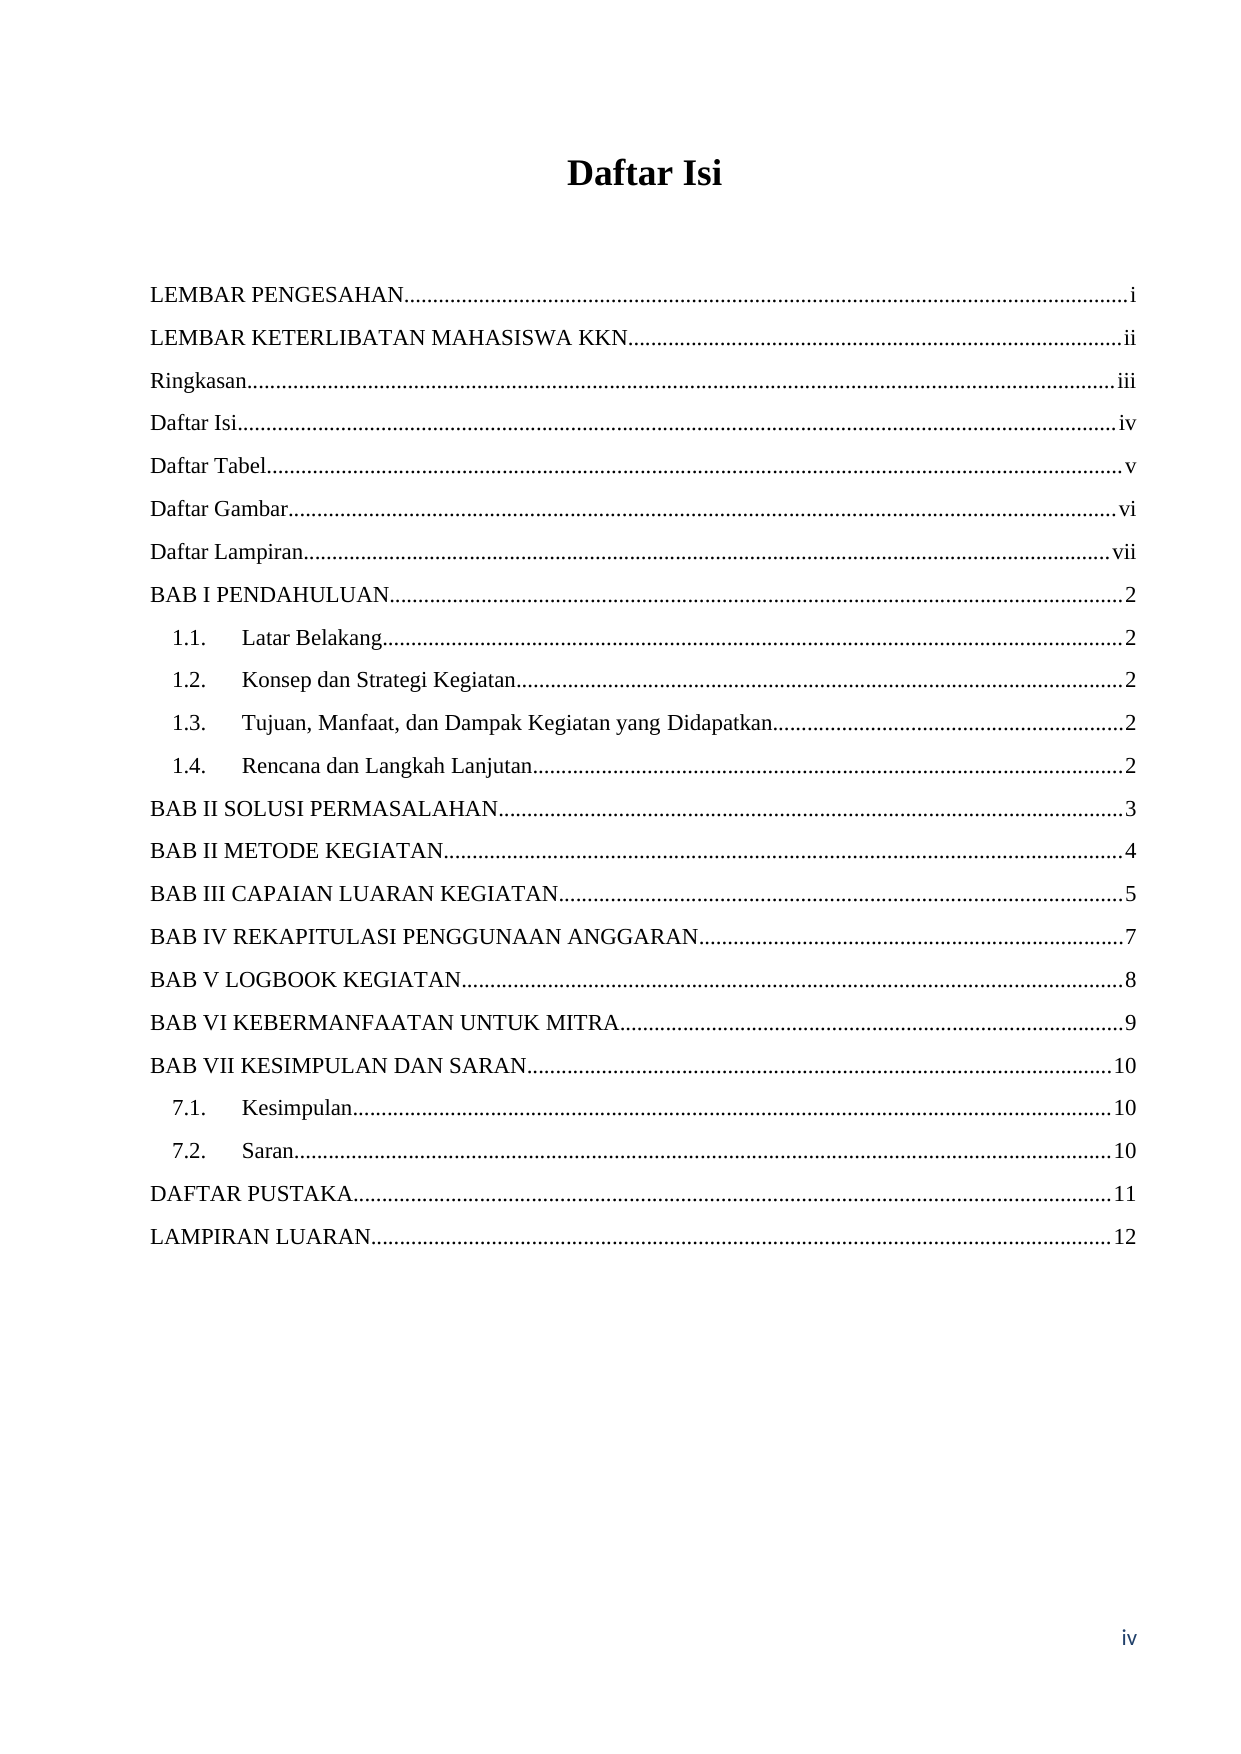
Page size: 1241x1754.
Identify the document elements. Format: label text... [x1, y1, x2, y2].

subtitle Daftar Isi [152, 150, 1137, 193]
